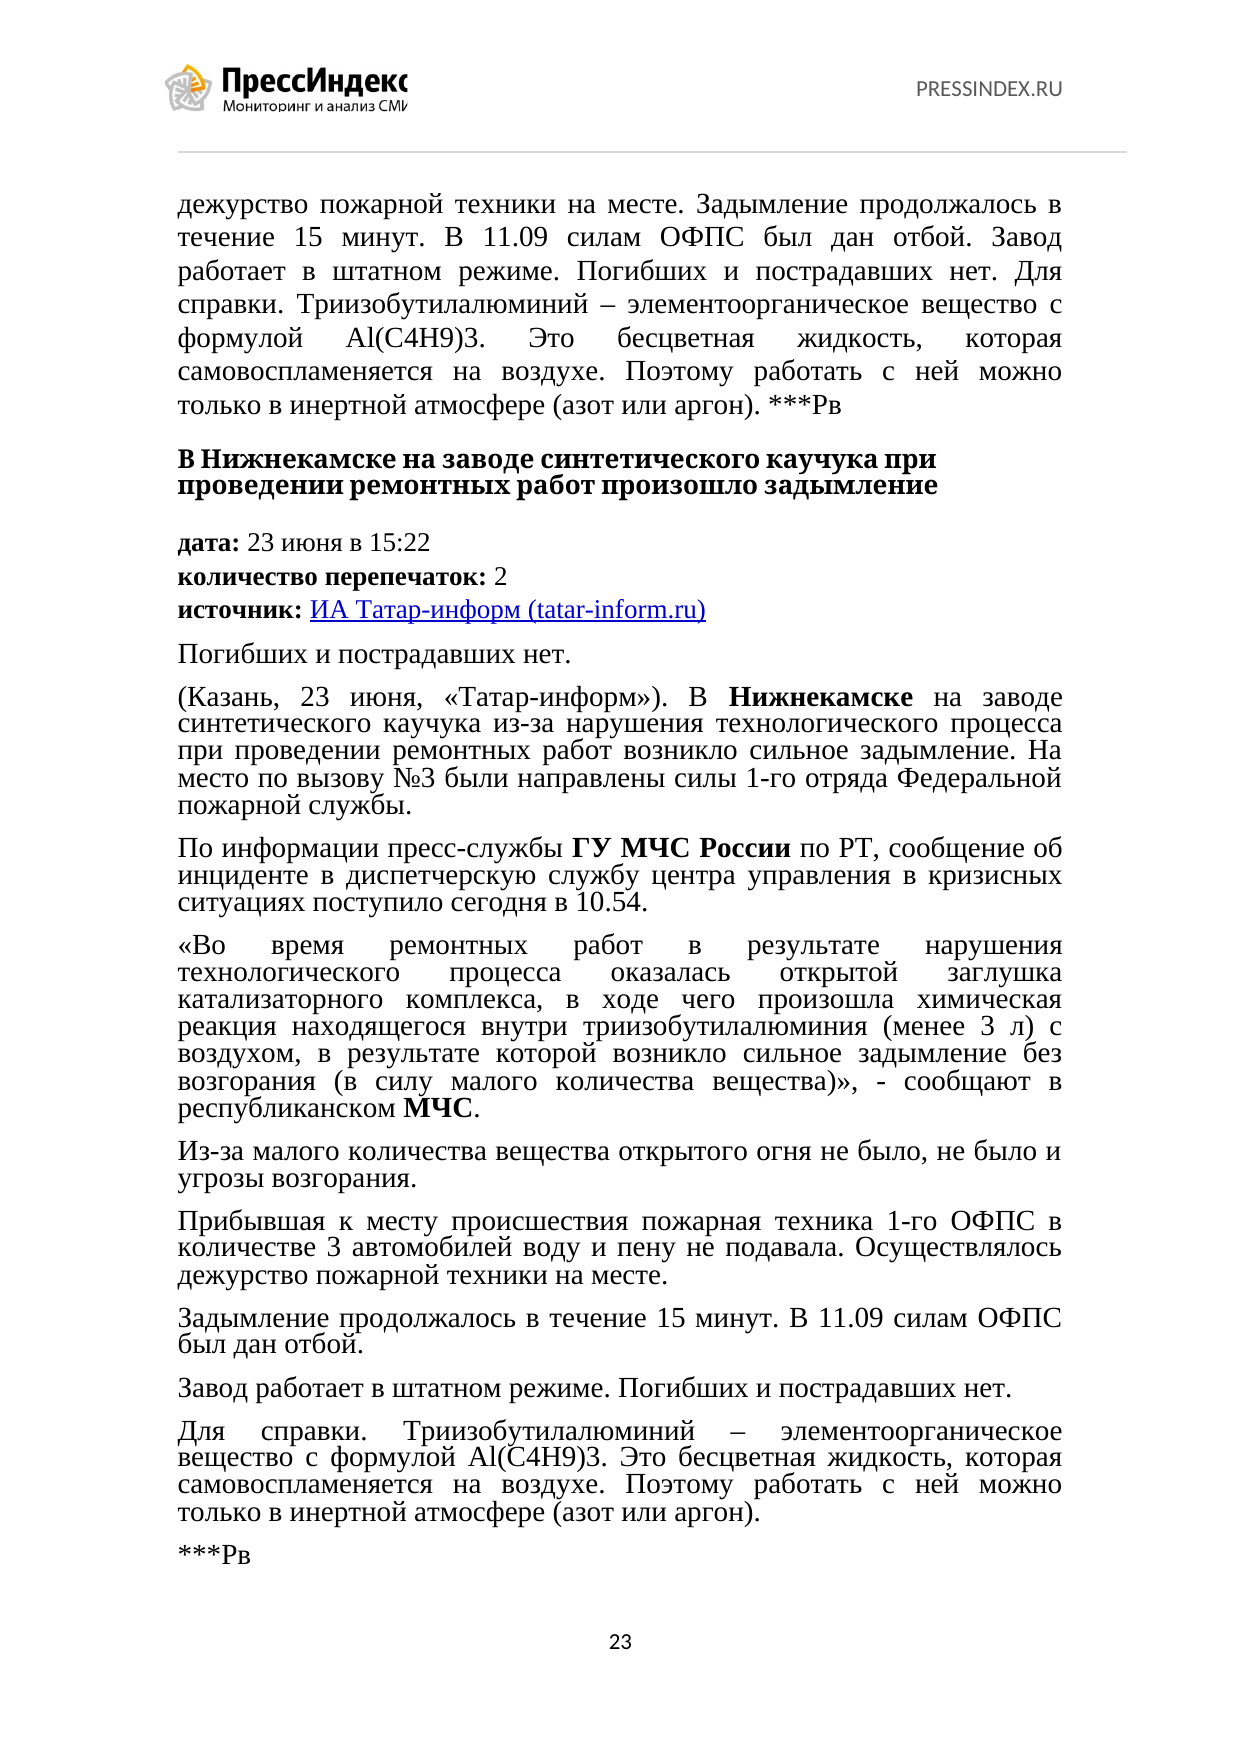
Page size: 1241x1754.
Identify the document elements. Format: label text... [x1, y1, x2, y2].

picture [163, 64, 408, 111]
text ***Рв [177, 1543, 1063, 1570]
text Прибывшая к месту происшествия пожарная техника 1-го ОФПС в количестве 3 автомобилей воду и пену не подавала. Осуществлялось дежурство пожарной техники на месте. [177, 1209, 1063, 1290]
text По информации пресс-службы ГУ МЧС России по РТ, сообщение об инциденте в диспетчерскую службу центра управления в кризисных ситуациях поступило сегодня в 10.54. [177, 836, 1063, 917]
text Из-за малого количества вещества открытого огня не было, не было и угрозы возгорания. [177, 1139, 1063, 1193]
text Завод работает в штатном режиме. Погибших и пострадавших нет. [177, 1376, 1063, 1403]
text Задымление продолжалось в течение 15 минут. В 11.09 силам ОФПС был дан отбой. [177, 1306, 1063, 1360]
subtitle В Нижнекамске на заводе синтетического каучука при проведении ремонтных работ произошло задымление [177, 446, 1063, 501]
text Для справки. Триизобутилалюминий – элементоорганическое вещество с формулой Al(C4H9)3. Это бесцветная жидкость, которая самовоспламеняется на воздухе. Поэтому работать с ней можно только в инертной атмосфере (азот или аргон). [177, 1418, 1063, 1527]
text дата: 23 июня в 15:22 количество перепечаток: 2 источник: ИА Татар-информ (tatar-inform.ru) [177, 527, 1063, 624]
text Погибших и пострадавших нет. [177, 642, 1063, 669]
text (Казань, 23 июня, «Татар-информ»). В Нижнекамске на заводе синтетического каучука из-за нарушения технологического процесса при проведении ремонтных работ возникло сильное задымление. На место по вызову №3 были направлены силы 1-го отряда Федеральной пожарной службы. [177, 684, 1063, 820]
text «Во время ремонтных работ в результате нарушения технологического процесса оказалась открытой заглушка катализаторного комплекса, в ходе чего произошла химическая реакция находящегося внутри триизобутилалюминия (менее 3 л) с воздухом, в результате которой возникло сильное задымление без возгорания (в силу малого количества вещества)», - сообщают в республиканском МЧС. [177, 933, 1063, 1123]
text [177, 186, 1063, 421]
